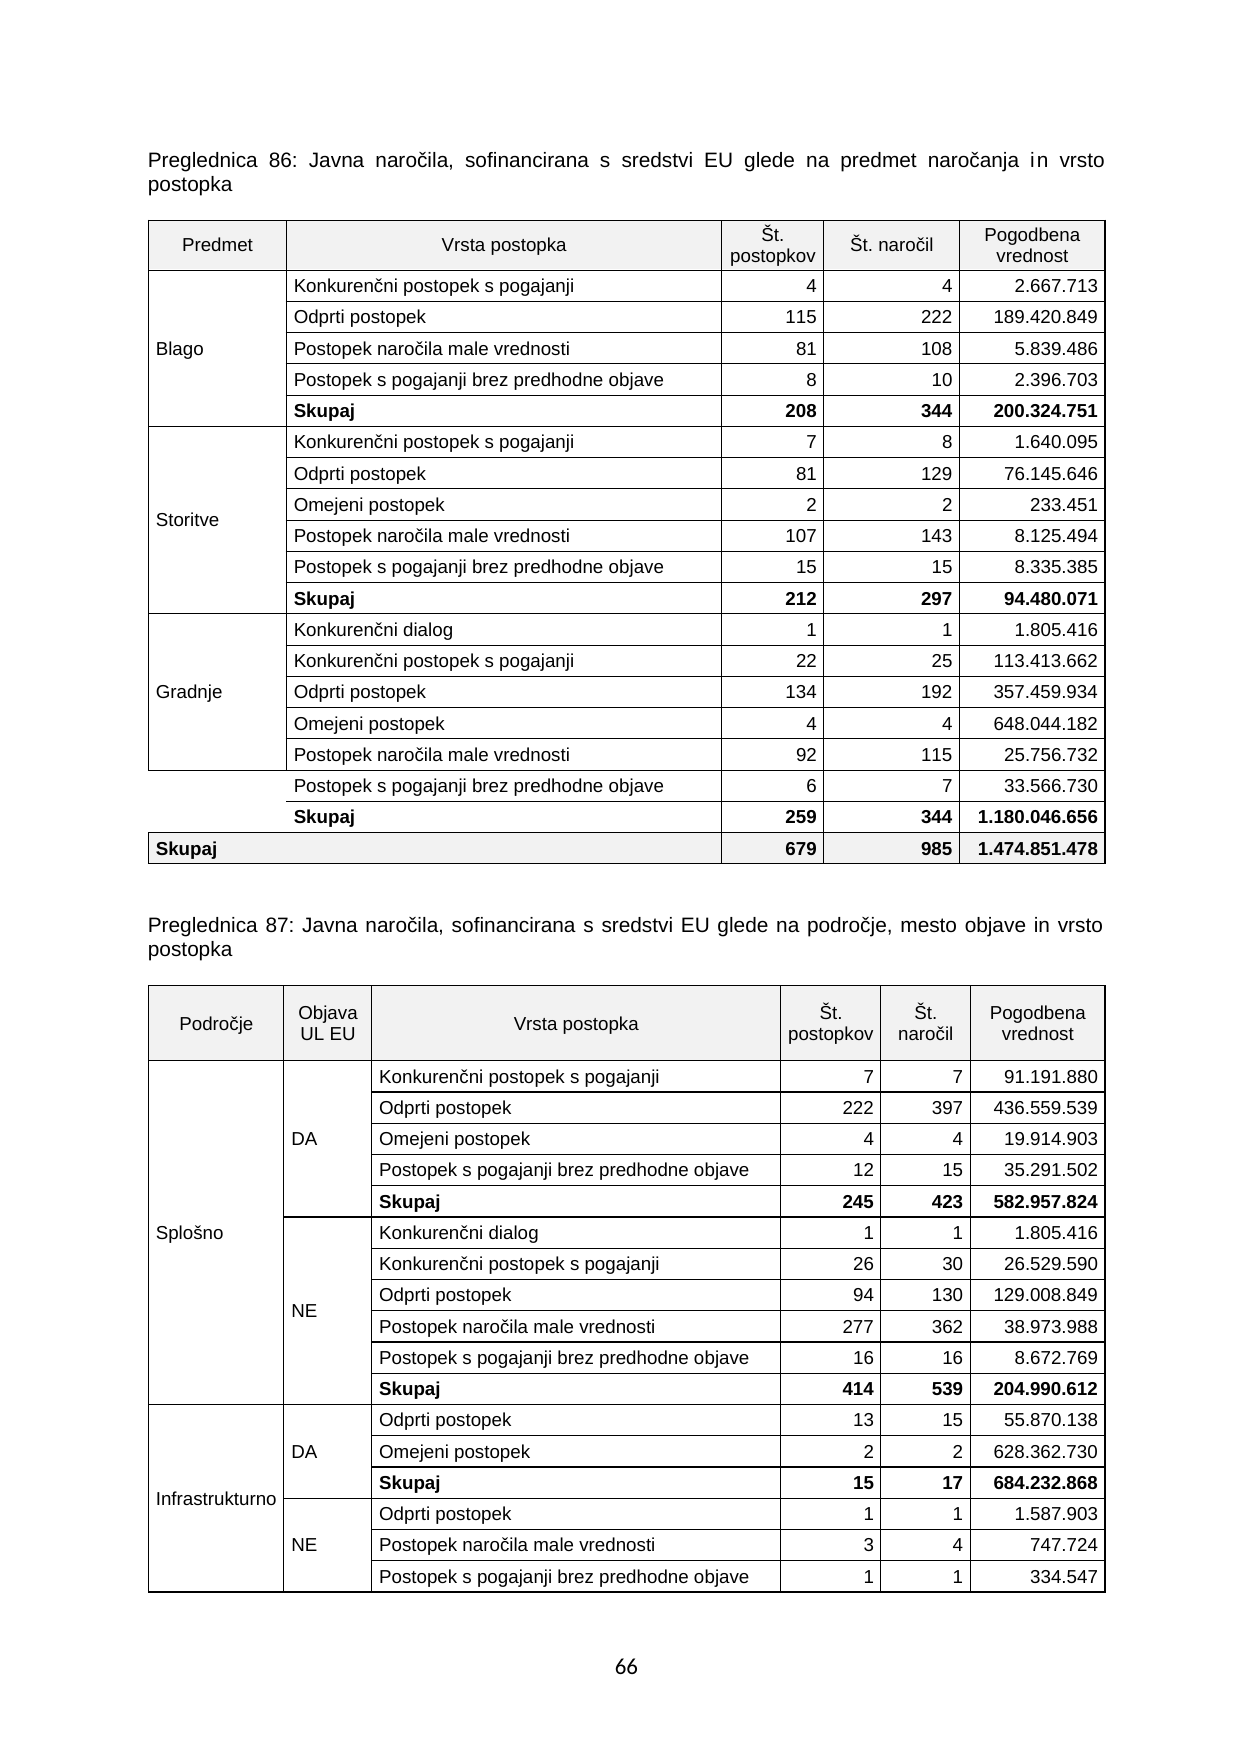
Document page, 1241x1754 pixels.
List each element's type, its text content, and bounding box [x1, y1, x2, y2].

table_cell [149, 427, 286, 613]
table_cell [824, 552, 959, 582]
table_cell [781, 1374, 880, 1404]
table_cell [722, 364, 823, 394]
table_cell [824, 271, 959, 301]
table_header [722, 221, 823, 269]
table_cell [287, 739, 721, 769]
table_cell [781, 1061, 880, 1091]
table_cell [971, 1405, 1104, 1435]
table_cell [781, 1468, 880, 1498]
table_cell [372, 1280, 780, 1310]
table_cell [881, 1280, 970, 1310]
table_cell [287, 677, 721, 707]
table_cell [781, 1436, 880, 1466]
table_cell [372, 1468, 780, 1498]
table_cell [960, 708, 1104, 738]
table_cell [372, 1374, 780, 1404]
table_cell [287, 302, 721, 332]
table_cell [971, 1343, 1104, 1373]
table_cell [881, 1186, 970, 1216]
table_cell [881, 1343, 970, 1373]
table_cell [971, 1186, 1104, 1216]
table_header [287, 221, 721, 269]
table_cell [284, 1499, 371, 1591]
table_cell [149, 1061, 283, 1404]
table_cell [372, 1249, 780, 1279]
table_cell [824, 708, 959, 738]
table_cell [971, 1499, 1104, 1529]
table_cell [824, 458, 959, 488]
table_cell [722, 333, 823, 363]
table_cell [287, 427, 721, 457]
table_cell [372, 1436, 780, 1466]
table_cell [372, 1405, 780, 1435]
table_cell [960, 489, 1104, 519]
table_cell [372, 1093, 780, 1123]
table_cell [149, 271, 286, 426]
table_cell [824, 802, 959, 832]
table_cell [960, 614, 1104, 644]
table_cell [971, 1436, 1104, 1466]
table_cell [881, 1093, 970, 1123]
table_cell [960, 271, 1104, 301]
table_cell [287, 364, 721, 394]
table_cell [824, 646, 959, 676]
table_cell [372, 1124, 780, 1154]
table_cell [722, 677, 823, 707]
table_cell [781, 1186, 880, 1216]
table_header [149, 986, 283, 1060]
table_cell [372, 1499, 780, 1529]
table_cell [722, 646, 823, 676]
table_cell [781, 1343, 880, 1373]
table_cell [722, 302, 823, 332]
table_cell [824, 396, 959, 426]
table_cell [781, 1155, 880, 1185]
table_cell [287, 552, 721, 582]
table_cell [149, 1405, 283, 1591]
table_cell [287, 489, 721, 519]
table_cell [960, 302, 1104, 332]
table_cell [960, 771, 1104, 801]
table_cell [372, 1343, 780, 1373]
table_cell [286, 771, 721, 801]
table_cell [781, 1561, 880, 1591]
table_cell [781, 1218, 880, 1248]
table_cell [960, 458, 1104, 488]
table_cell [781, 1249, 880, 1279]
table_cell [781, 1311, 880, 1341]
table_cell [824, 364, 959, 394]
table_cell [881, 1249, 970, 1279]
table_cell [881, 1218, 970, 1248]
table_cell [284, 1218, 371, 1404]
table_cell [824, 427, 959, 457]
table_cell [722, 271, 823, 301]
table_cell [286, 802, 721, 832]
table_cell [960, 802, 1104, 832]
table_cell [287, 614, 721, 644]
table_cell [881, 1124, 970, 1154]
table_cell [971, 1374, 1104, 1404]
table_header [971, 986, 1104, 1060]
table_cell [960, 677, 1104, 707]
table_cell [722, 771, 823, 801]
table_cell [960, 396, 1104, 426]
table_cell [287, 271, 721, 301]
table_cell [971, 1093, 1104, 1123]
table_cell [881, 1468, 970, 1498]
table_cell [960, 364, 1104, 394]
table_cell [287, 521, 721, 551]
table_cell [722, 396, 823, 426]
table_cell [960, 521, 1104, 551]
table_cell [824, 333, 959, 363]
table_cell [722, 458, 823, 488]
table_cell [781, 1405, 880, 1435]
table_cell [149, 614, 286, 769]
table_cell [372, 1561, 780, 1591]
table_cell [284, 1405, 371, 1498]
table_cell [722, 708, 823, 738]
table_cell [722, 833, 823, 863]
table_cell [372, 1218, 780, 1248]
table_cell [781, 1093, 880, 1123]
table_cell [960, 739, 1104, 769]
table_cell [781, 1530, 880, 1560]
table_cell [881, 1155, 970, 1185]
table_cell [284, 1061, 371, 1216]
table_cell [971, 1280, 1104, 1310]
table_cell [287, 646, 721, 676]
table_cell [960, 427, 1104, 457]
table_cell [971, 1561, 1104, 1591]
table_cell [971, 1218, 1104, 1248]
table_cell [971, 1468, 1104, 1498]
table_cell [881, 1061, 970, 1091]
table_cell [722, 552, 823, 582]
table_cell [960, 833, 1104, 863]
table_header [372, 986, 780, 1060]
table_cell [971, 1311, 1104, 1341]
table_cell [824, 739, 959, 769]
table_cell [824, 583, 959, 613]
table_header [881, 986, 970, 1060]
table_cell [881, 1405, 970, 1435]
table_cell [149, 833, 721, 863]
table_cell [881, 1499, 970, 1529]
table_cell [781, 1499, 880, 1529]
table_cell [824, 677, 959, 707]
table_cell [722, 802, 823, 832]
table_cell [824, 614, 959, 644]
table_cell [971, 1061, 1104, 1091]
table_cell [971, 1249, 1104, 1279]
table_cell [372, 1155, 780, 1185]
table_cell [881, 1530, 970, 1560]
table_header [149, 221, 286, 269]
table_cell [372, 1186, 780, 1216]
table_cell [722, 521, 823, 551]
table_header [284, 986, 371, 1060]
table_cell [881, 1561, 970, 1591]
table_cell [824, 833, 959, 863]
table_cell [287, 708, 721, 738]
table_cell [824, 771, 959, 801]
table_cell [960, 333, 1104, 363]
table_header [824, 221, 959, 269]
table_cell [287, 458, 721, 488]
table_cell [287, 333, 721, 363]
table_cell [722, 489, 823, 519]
text Preglednica 87: Javna naročila, sofinancirana s sredstvi EU glede na področje, mesto objave in vrsto postopka [148, 913, 1104, 961]
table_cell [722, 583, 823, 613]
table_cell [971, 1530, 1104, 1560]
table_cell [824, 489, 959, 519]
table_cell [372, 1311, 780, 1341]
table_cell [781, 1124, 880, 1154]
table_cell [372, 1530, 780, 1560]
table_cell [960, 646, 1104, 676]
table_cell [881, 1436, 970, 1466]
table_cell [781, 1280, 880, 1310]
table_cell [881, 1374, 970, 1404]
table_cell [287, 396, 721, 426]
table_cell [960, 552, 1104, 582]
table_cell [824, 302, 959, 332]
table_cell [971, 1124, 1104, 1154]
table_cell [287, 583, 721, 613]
text Preglednica 86: Javna naročila, sofinancirana s sredstvi EU glede na predmet naročanja in vrsto postopka [148, 148, 1104, 196]
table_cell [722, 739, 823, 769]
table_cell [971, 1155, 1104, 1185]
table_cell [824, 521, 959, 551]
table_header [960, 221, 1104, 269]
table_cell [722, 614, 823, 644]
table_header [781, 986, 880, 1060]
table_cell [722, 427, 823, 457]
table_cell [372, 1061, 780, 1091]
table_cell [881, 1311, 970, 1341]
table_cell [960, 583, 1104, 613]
